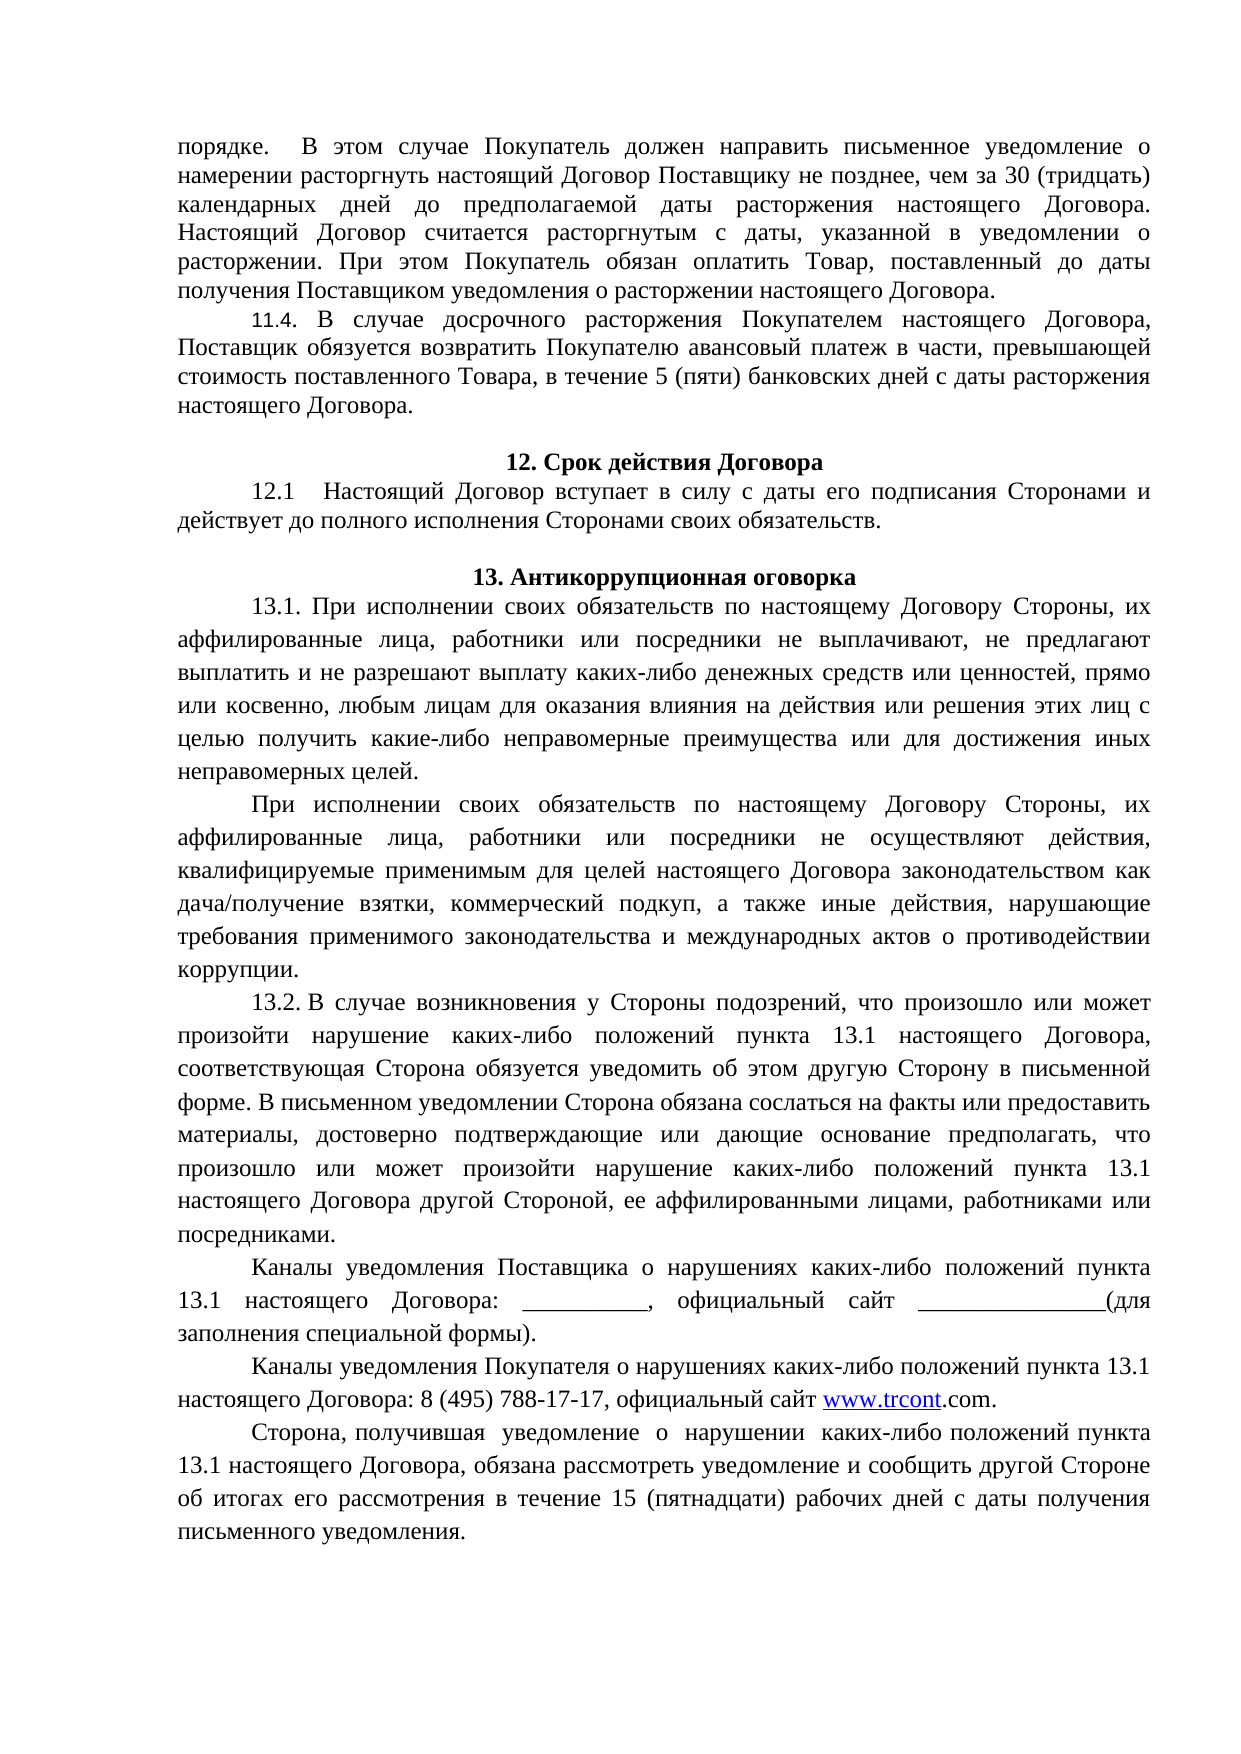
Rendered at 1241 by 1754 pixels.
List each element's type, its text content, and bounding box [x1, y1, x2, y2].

text Каналы уведомления Покупателя о нарушениях каких-либо положений пункта 13.1 настоящего Договора: 8 (495) 788-17-17, официальный сайт www.trcont.com. [177, 1351, 1152, 1412]
text 12. Срок действия Договора [177, 447, 1152, 476]
text Сторона, получившая уведомление о нарушении каких-либо положений пункта 13.1 настоящего Договора, обязана рассмотреть уведомление и сообщить другой Стороне об итогах его рассмотрения в течение 15 (пятнадцати) рабочих дней с даты получения письменного уведомления. [177, 1417, 1152, 1544]
text Каналы уведомления Поставщика о нарушениях каких-либо положений пункта 13.1 настоящего Договора: __________, официальный сайт _______________(для заполнения специальной формы). [177, 1252, 1152, 1346]
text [177, 131, 1152, 304]
text При исполнении своих обязательств по настоящему Договору Стороны, их аффилированные лица, работники или посредники не осуществляют действия, квалифицируемые применимым для целей настоящего Договора законодательством как дача/получение взятки, коммерческий подкуп, а также иные действия, нарушающие требования применимого законодательства и международных актов о противодействии коррупции. [177, 789, 1152, 983]
text 13.1. При исполнении своих обязательств по настоящему Договору Стороны, их аффилированные лица, работники или посредники не выплачивают, не предлагают выплатить и не разрешают выплату каких-либо денежных средств или ценностей, прямо или косвенно, любым лицам для оказания влияния на действия или решения этих лиц с целью получить какие-либо неправомерные преимущества или для достижения иных неправомерных целей. [177, 591, 1152, 785]
text 13. Антикоррупционная оговорка [177, 562, 1152, 591]
text 11.4. В случае досрочного расторжения Покупателем настоящего Договора, Поставщик обязуется возвратить Покупателю авансовый платеж в части, превышающей стоимость поставленного Товара, в течение 5 (пяти) банковских дней с даты расторжения настоящего Договора. [177, 304, 1152, 419]
text 13.2. В случае возникновения у Стороны подозрений, что произошло или может произойти нарушение каких-либо положений пункта 13.1 настоящего Договора, соответствующая Сторона обязуется уведомить об этом другую Сторону в письменной форме. В письменном уведомлении Сторона обязана сослаться на факты или предоставить материалы, достоверно подтверждающие или дающие основание предполагать, что произошло или может произойти нарушение каких-либо положений пункта 13.1 настоящего Договора другой Стороной, ее аффилированными лицами, работниками или посредниками. [177, 987, 1152, 1247]
list Настоящий Договор вступает в силу с даты его подписания Сторонами и действует до полного исполнения Сторонами своих обязательств. [177, 476, 1152, 534]
